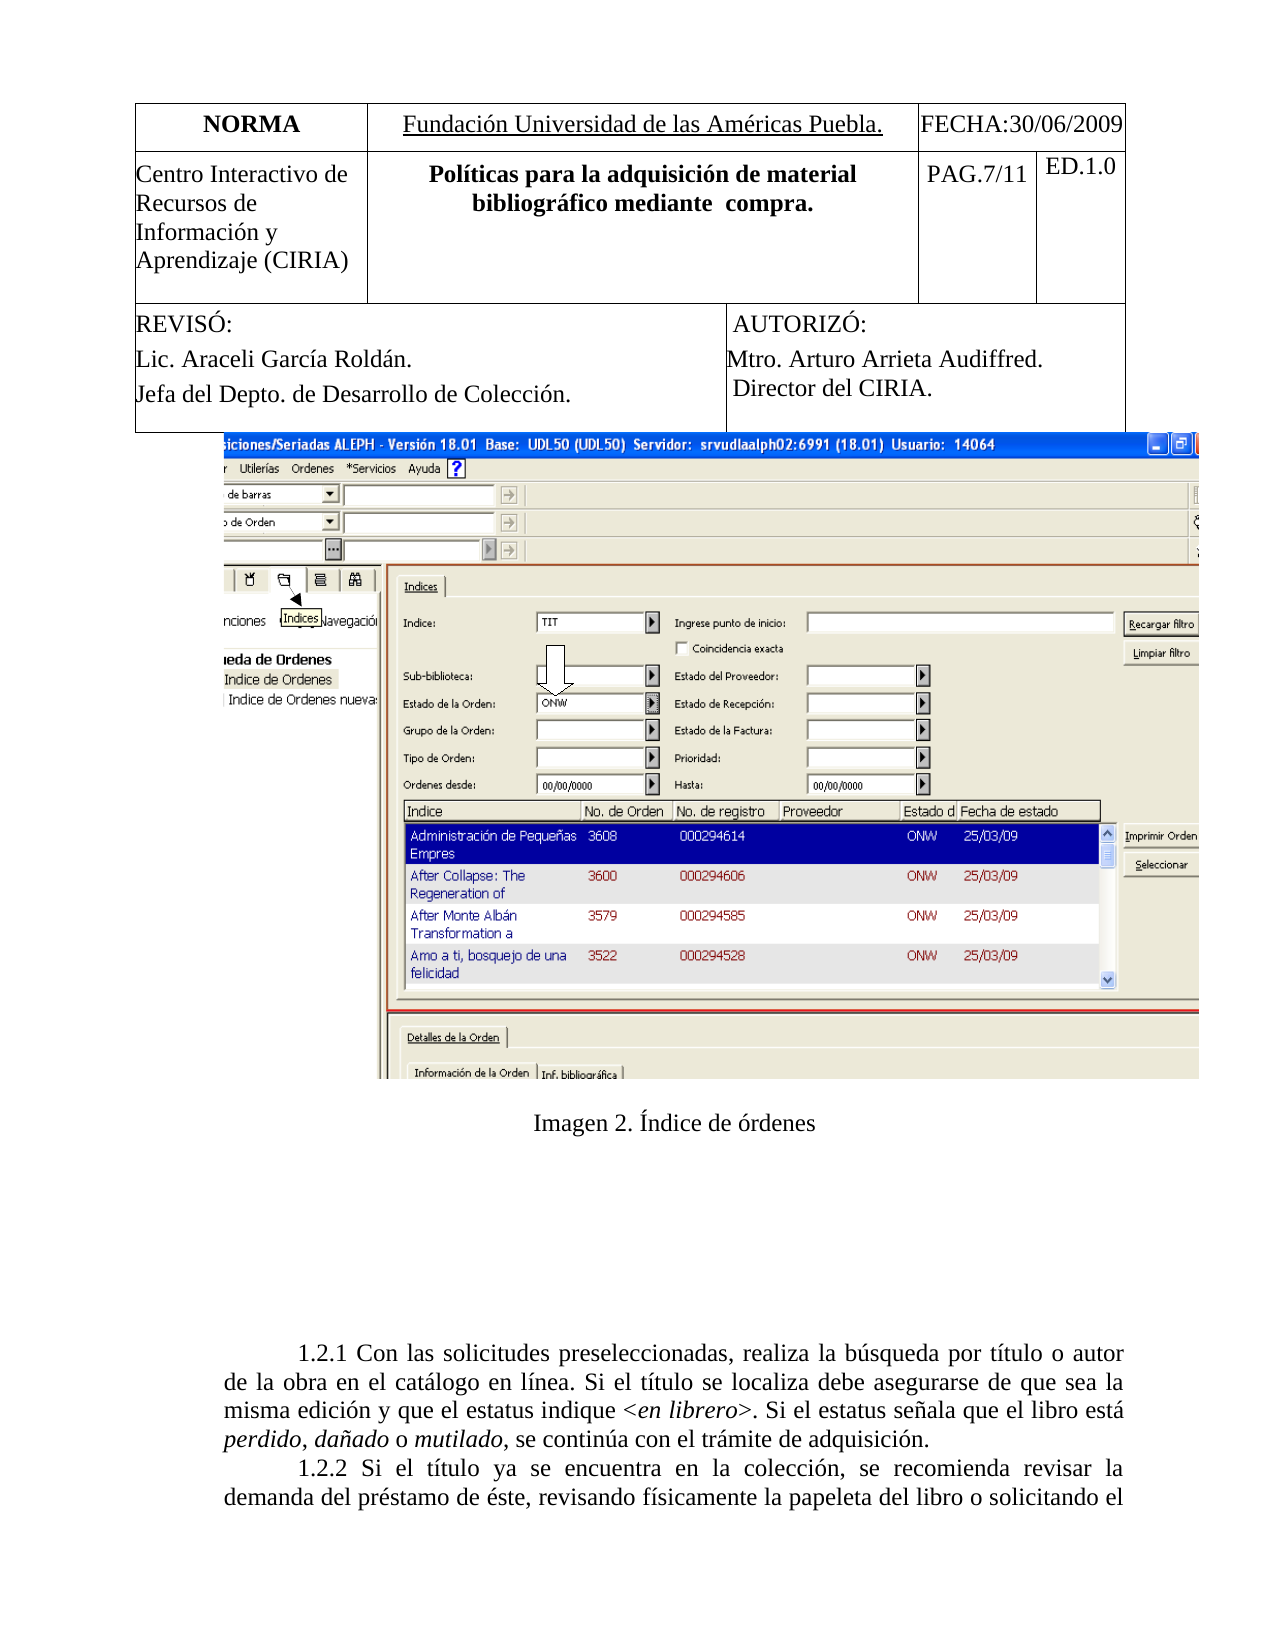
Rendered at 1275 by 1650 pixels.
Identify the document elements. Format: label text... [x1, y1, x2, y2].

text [224, 1453, 1125, 1510]
picture [223, 432, 1199, 1079]
text Imagen 2. Índice de órdenes [224, 1108, 1125, 1137]
text 1.2.1 Con las solicitudes preseleccionadas, realiza la búsqueda por título o autor de la obra en el catálogo en línea. Si el título se localiza debe asegurarse de que sea la misma edición y que el estatus indique <en librero>. Si el estatus señala que el libro está perdido, dañado o mutilado, se continúa con el trámite de adquisición. [224, 1338, 1125, 1453]
